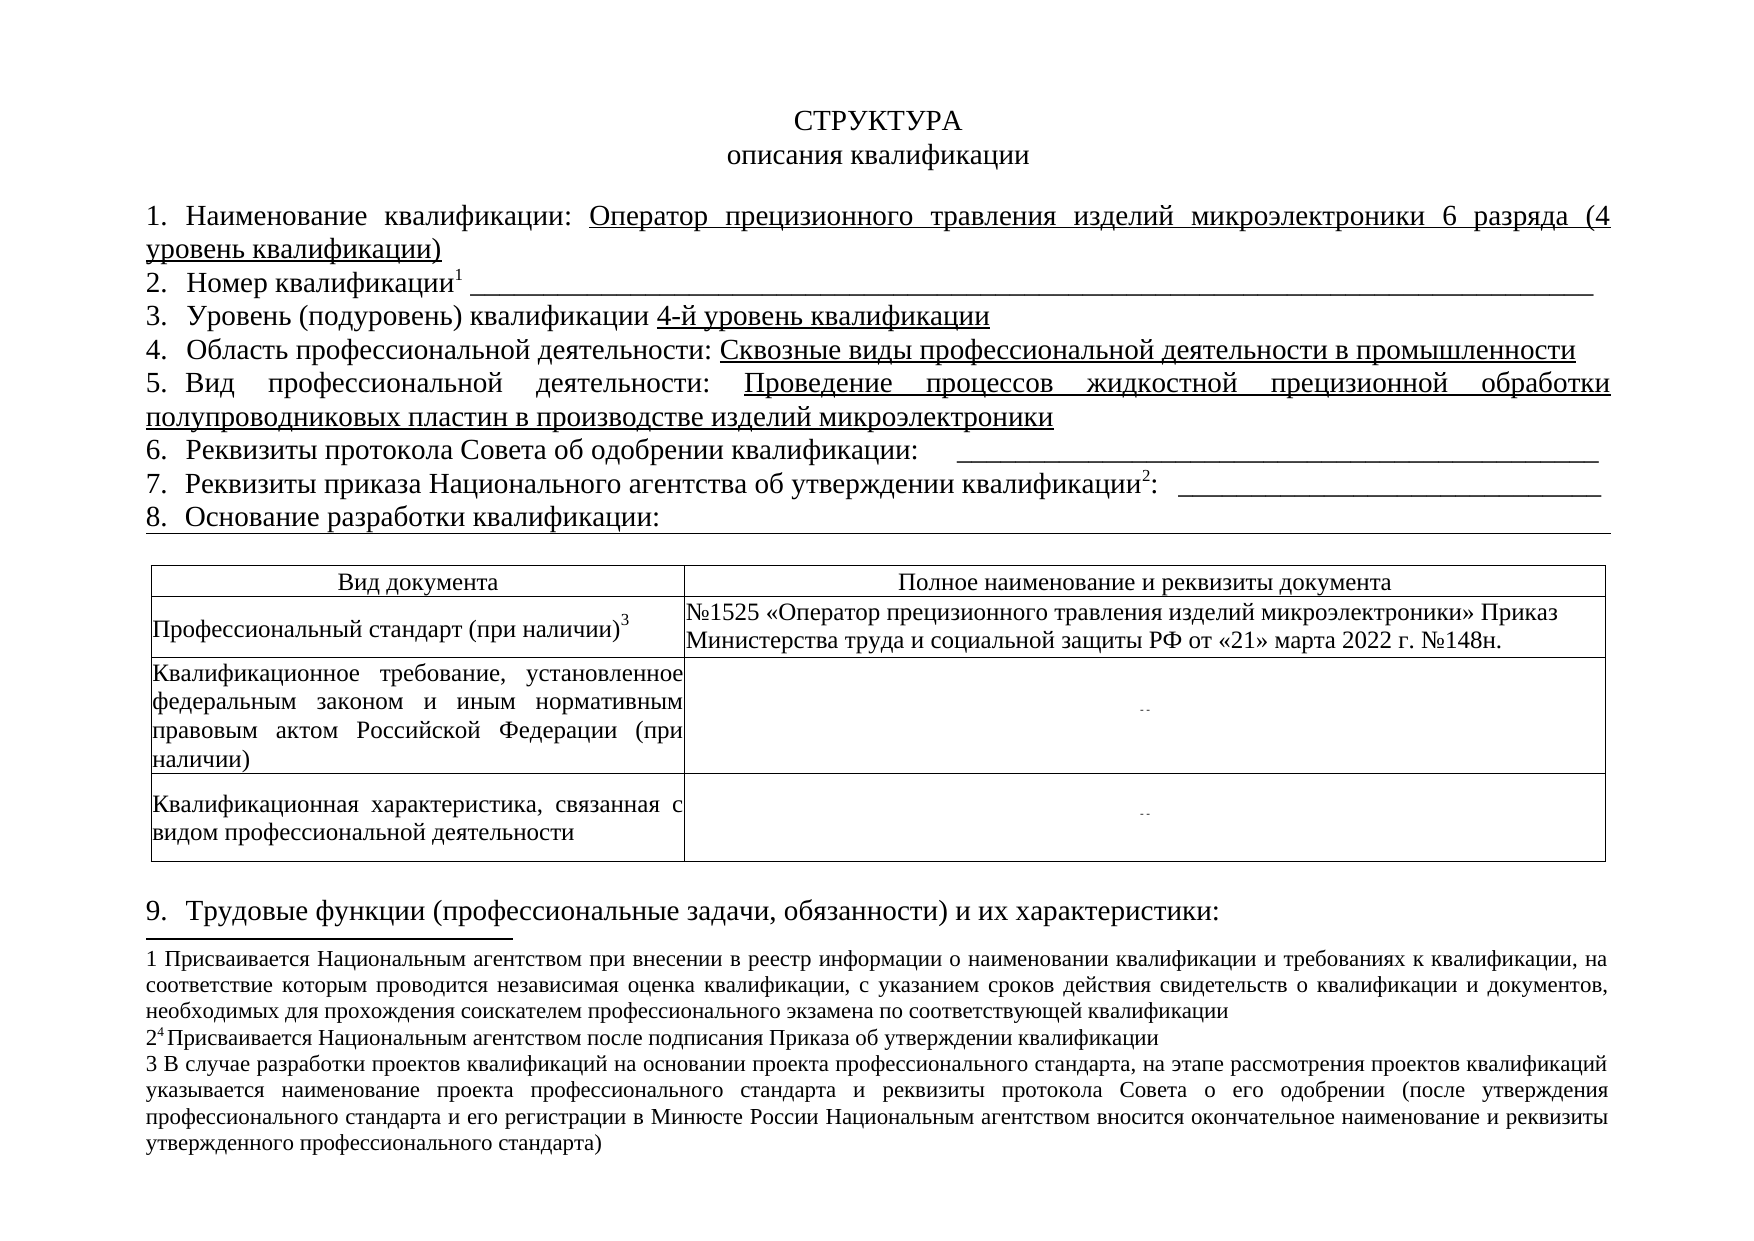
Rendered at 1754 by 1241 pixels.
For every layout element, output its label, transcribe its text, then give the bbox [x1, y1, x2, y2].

table_cell -- [685, 658, 1605, 773]
table_header Полное наименование и реквизиты документа [685, 566, 1605, 596]
list Основание разработки квалификации: [146, 499, 1611, 533]
list Номер квалификации _____________________________________________________________________________ [146, 265, 1611, 298]
table_cell -- [685, 774, 1605, 861]
list Реквизиты приказа Национального агентства об утверждении квалификации: _____________________________ [146, 466, 1611, 499]
list Вид профессиональной деятельности: Проведение процессов жидкостной прецизионной обработки полупроводниковых пластин в производстве изделий микроэлектроники [146, 365, 1611, 432]
table_header Вид документа [152, 566, 684, 596]
table_cell Квалификационная характеристика, связанная с видом профессиональной деятельности [152, 774, 684, 861]
table_cell Профессиональный стандарт (при наличии) [152, 597, 684, 657]
list Уровень (подуровень) квалификации 4-й уровень квалификации [146, 298, 1611, 332]
table_cell №1525 «Оператор прецизионного травления изделий микроэлектроники» Приказ Министерства труда и социальной защиты РФ от «21» марта 2022 г. №148н. [685, 597, 1605, 657]
table_cell Квалификационное требование, установленное федеральным законом и иным нормативным правовым актом Российской Федерации (при наличии) [152, 658, 684, 773]
list Реквизиты протокола Совета об одобрении квалификации: ____________________________________________ [146, 432, 1611, 466]
list Область профессиональной деятельности: Сквозные виды профессиональной деятельности в промышленности [146, 332, 1611, 365]
list Наименование квалификации: Оператор прецизионного травления изделий микроэлектроники 6 разряда (4 уровень квалификации) [146, 198, 1611, 265]
text СТРУКТУРА описания квалификации [146, 103, 1611, 171]
list Трудовые функции (профессиональные задачи, обязанности) и их характеристики: [146, 893, 1611, 927]
